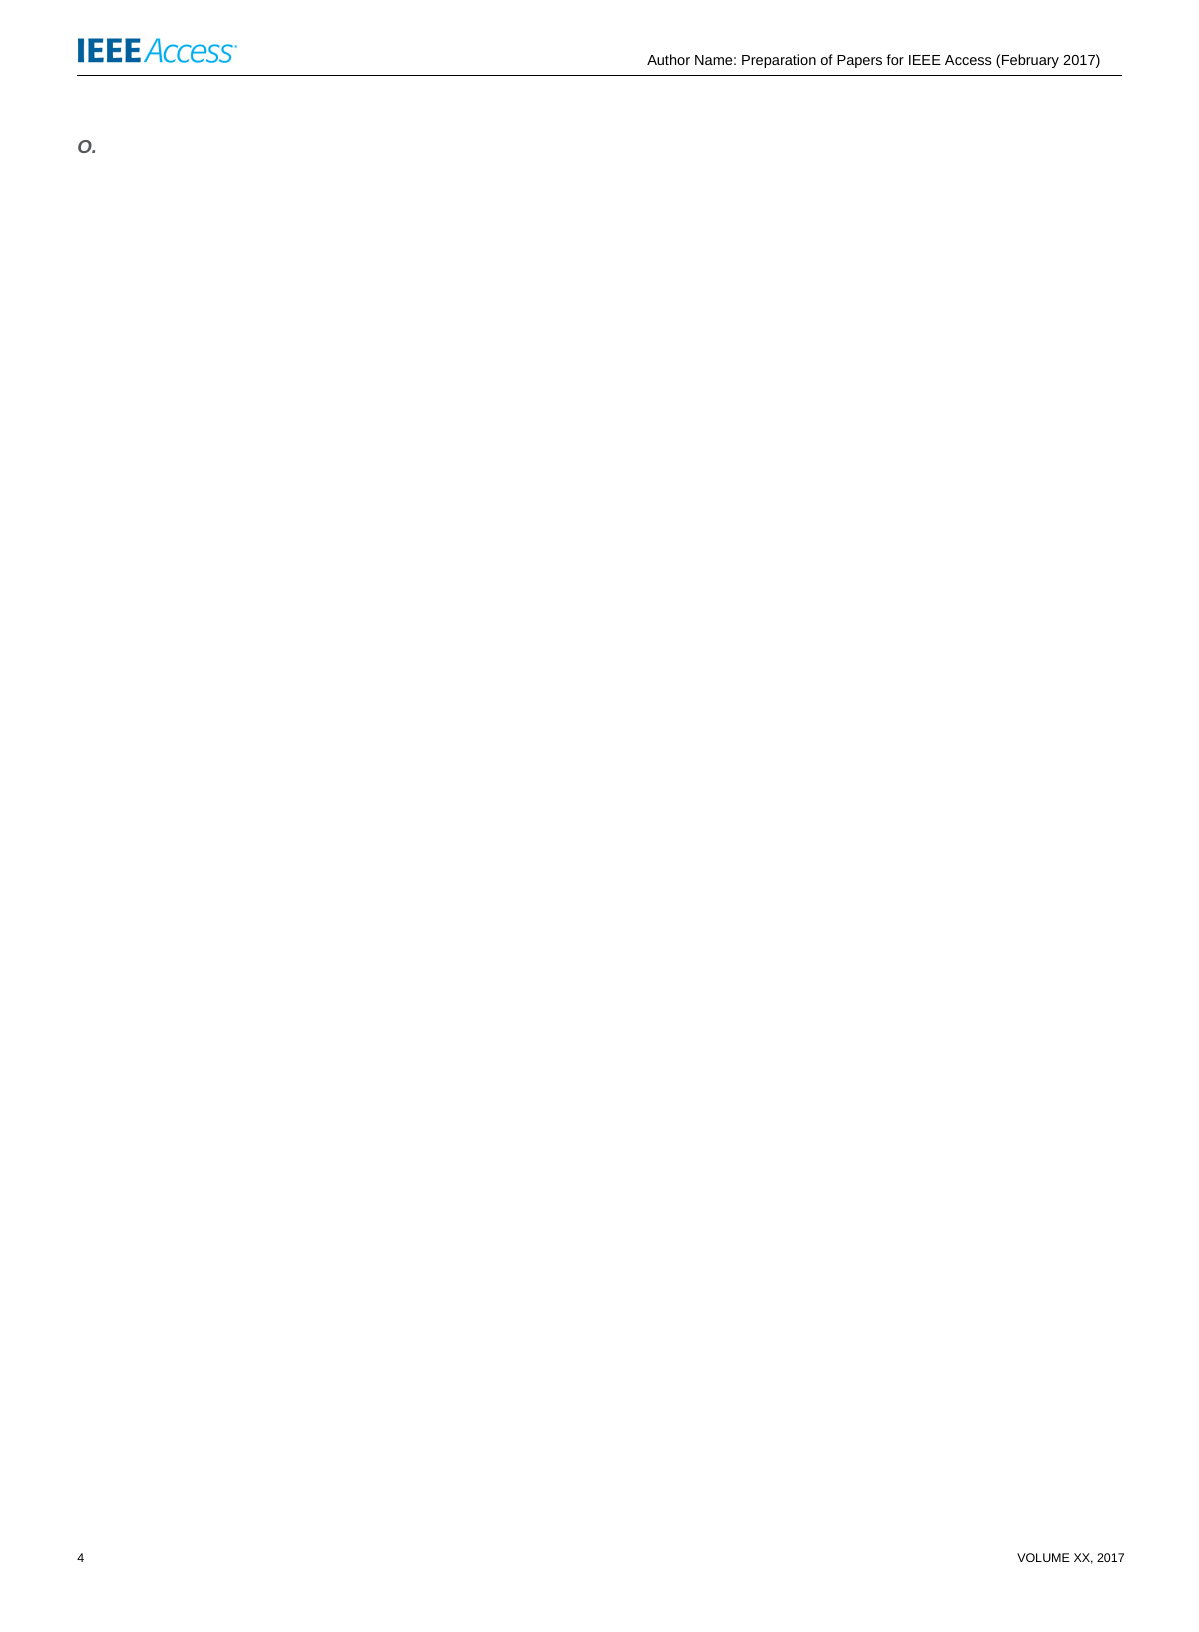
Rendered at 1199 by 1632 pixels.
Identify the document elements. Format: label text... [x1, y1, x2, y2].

picture [77, 37, 238, 66]
list REFERENCING A FIGURE OR TABLE WITHIN YOUR PAPER [77, 135, 578, 157]
